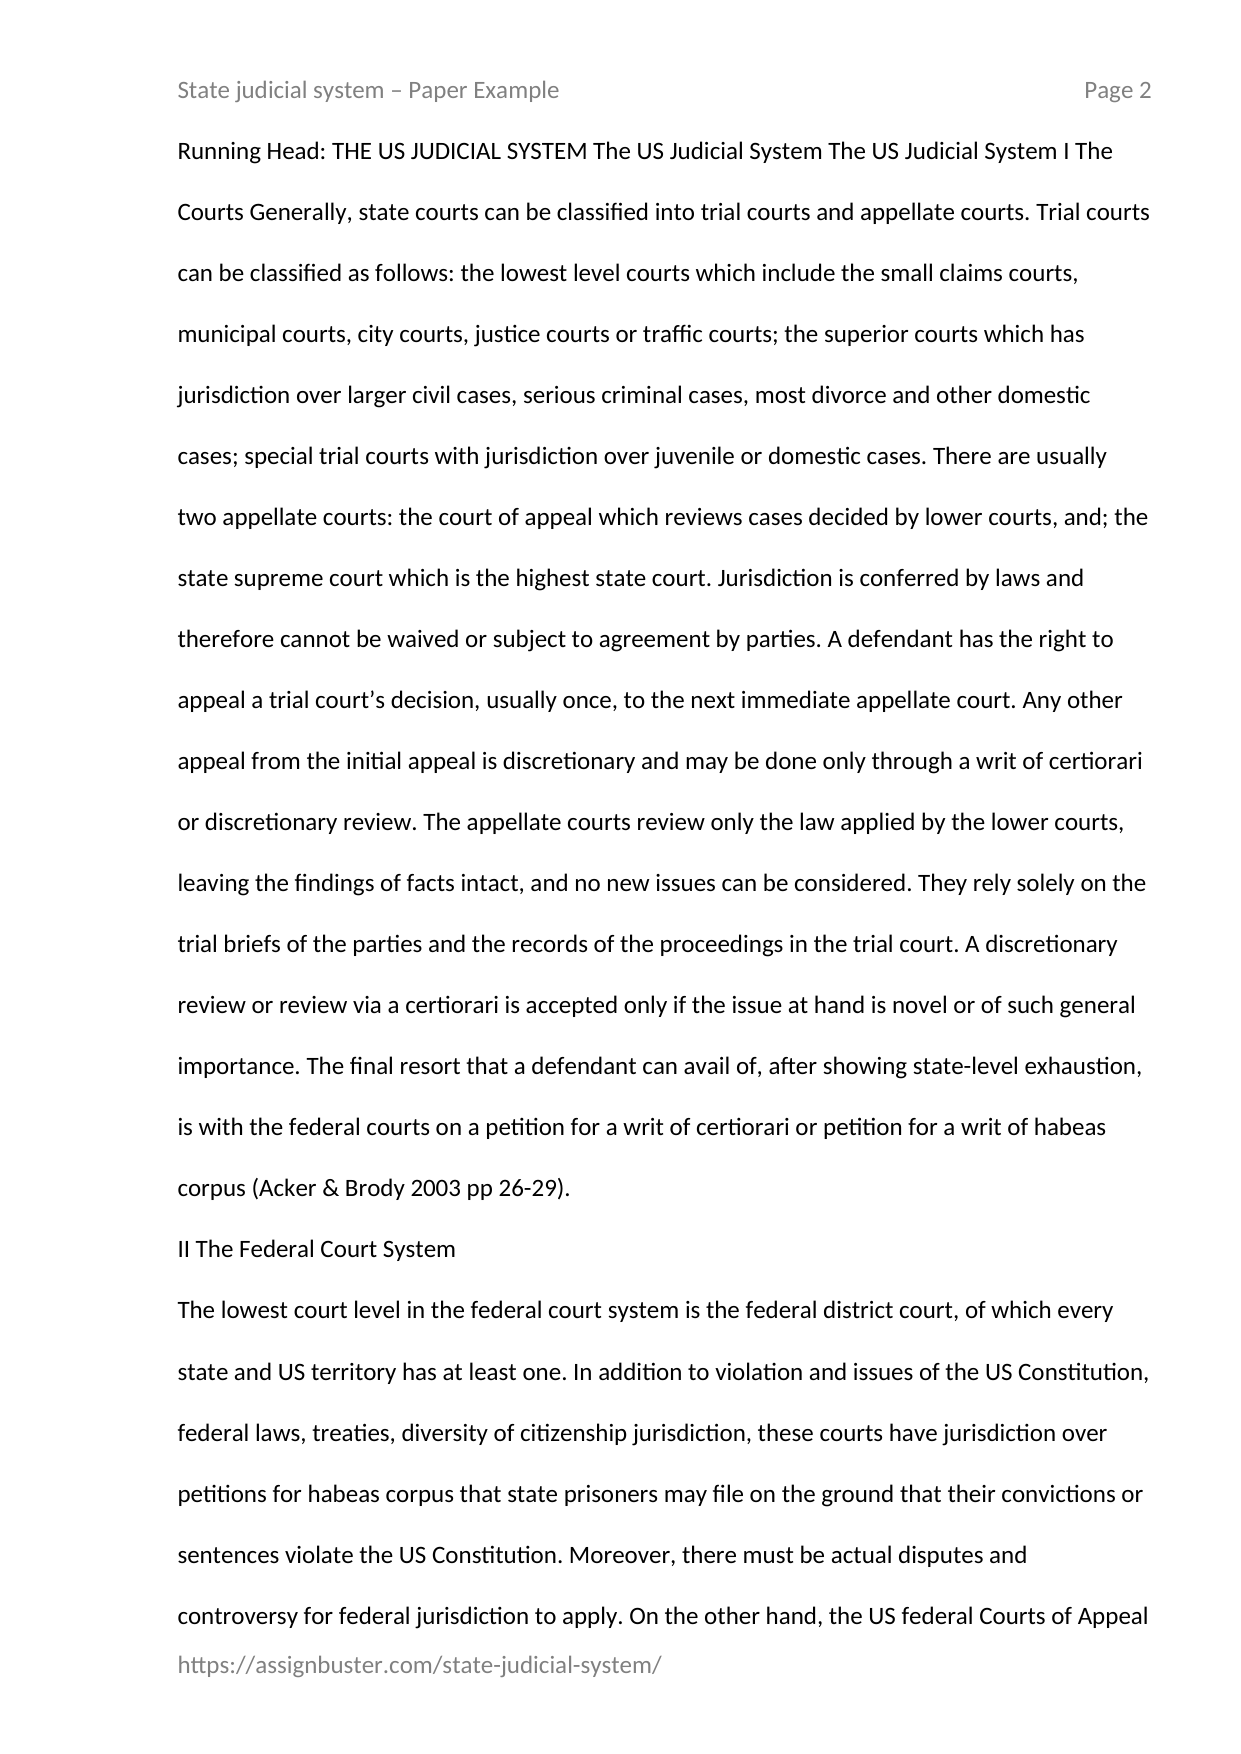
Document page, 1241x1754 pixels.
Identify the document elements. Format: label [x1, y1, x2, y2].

text [177, 135, 1152, 1630]
